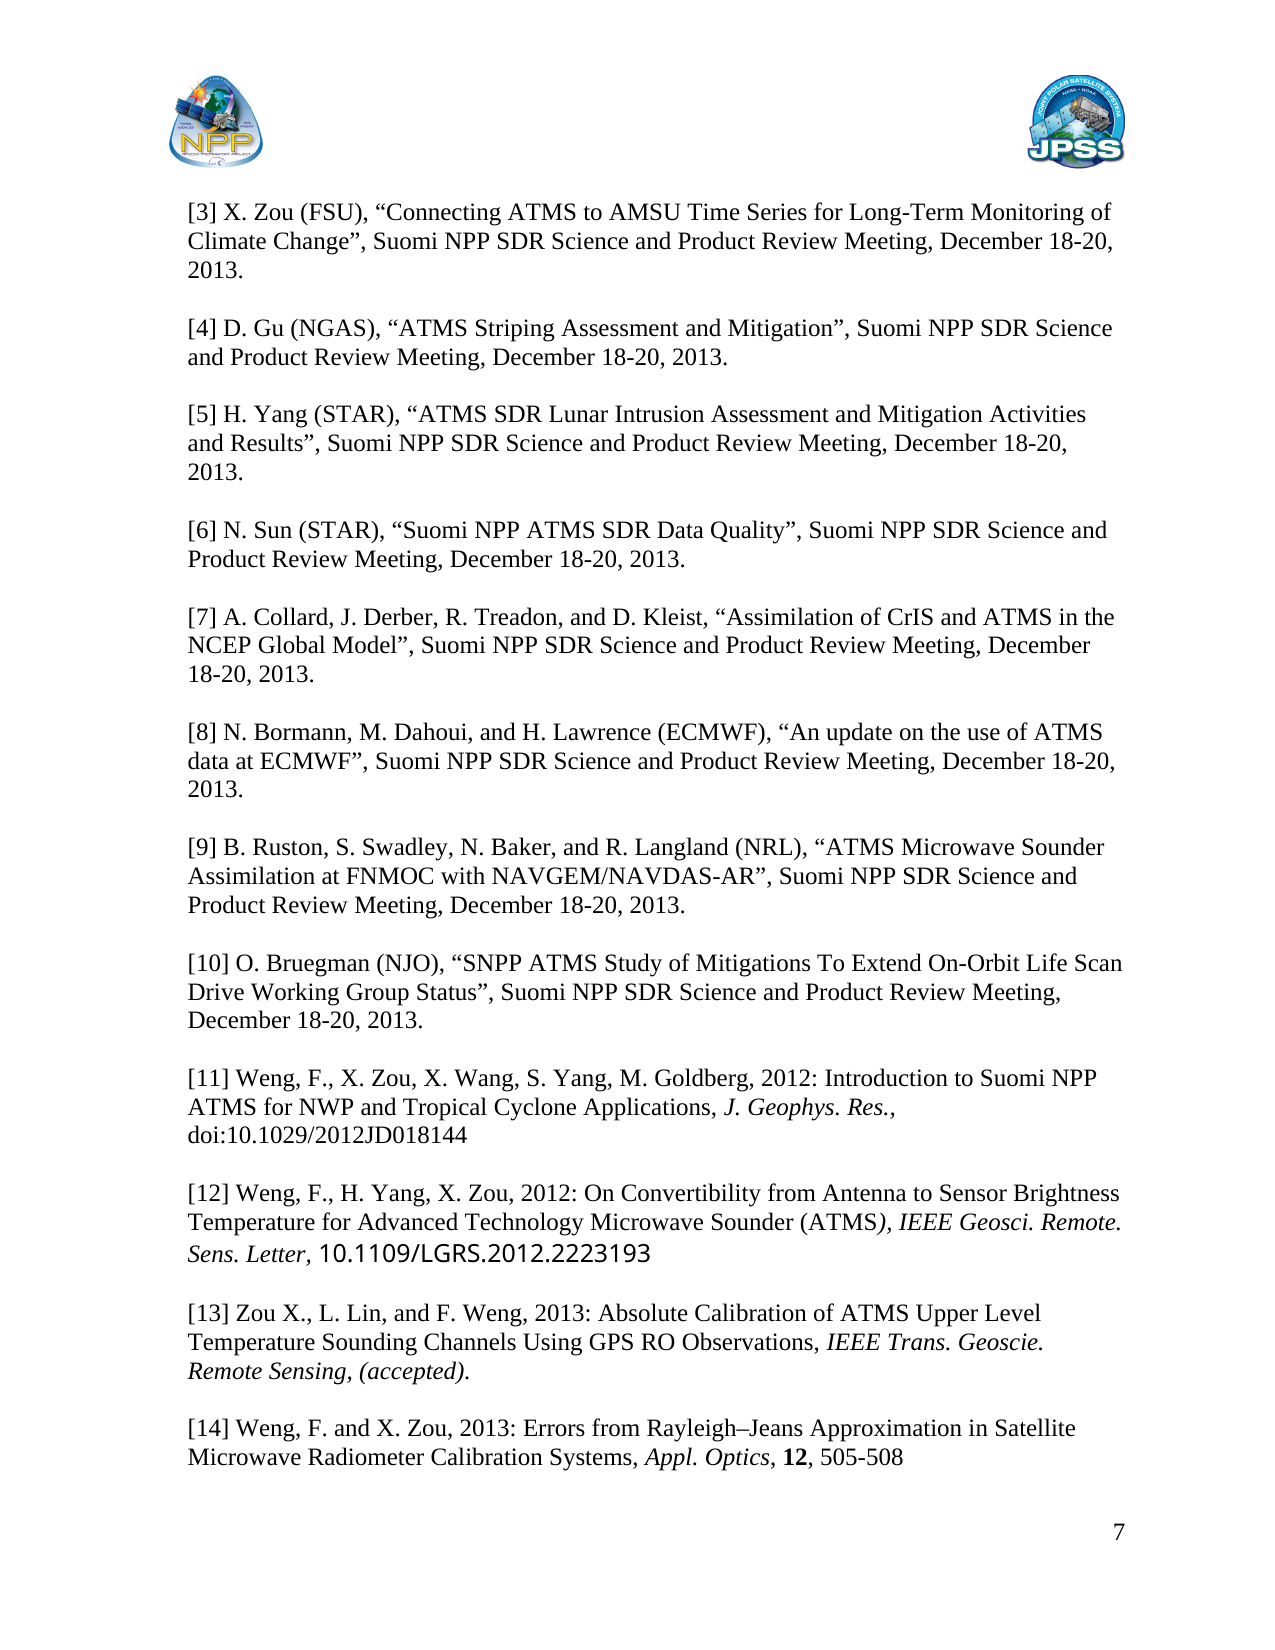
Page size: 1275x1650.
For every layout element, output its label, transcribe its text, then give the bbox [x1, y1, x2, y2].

text [9] B. Ruston, S. Swadley, N. Baker, and R. Langland (NRL), “ATMS Microwave Sounder Assimilation at FNMOC with NAVGEM/NAVDAS-AR”, Suomi NPP SDR Science and Product Review Meeting, December 18-20, 2013. [187, 832, 1125, 919]
picture [1026, 75, 1125, 169]
text [6] N. Sun (STAR), “Suomi NPP ATMS SDR Data Quality”, Suomi NPP SDR Science and Product Review Meeting, December 18-20, 2013. [187, 515, 1125, 572]
text [4] D. Gu (NGAS), “ATMS Striping Assessment and Mitigation”, Suomi NPP SDR Science and Product Review Meeting, December 18-20, 2013. [187, 313, 1125, 370]
text [13] Zou X., L. Lin, and F. Weng, 2013: Absolute Calibration of ATMS Upper Level Temperature Sounding Channels Using GPS RO Observations, IEEE Trans. Geoscie. Remote Sensing, (accepted). [187, 1298, 1125, 1384]
picture [168, 75, 264, 169]
text [8] N. Bormann, M. Dahoui, and H. Lawrence (ECMWF), “An update on the use of ATMS data at ECMWF”, Suomi NPP SDR Science and Product Review Meeting, December 18-20, 2013. [187, 717, 1125, 803]
text [10] O. Bruegman (NJO), “SNPP ATMS Study of Mitigations To Extend On-Orbit Life Scan Drive Working Group Status”, Suomi NPP SDR Science and Product Review Meeting, December 18-20, 2013. [187, 948, 1125, 1034]
text [14] Weng, F. and X. Zou, 2013: Errors from Rayleigh–Jeans Approximation in Satellite Microwave Radiometer Calibration Systems, Appl. Optics, 12, 505-508 [187, 1413, 1125, 1471]
text [7] A. Collard, J. Derber, R. Treadon, and D. Kleist, “Assimilation of CrIS and ATMS in the NCEP Global Model”, Suomi NPP SDR Science and Product Review Meeting, December 18-20, 2013. [187, 602, 1125, 688]
text [5] H. Yang (STAR), “ATMS SDR Lunar Intrusion Assessment and Mitigation Activities and Results”, Suomi NPP SDR Science and Product Review Meeting, December 18-20, 2013. [187, 399, 1125, 486]
text [3] X. Zou (FSU), “Connecting ATMS to AMSU Time Series for Long-Term Monitoring of Climate Change”, Suomi NPP SDR Science and Product Review Meeting, December 18-20, 2013. [187, 197, 1125, 284]
text [11] Weng, F., X. Zou, X. Wang, S. Yang, M. Goldberg, 2012: Introduction to Suomi NPP ATMS for NWP and Tropical Cyclone Applications, J. Geophys. Res., doi:10.1029/2012JD018144 [187, 1063, 1125, 1149]
text [12] Weng, F., H. Yang, X. Zou, 2012: On Convertibility from Antenna to Sensor Brightness Temperature for Advanced Technology Microwave Sounder (ATMS), IEEE Geosci. Remote. Sens. Letter, 10.1109/LGRS.2012.2223193 [187, 1178, 1125, 1269]
